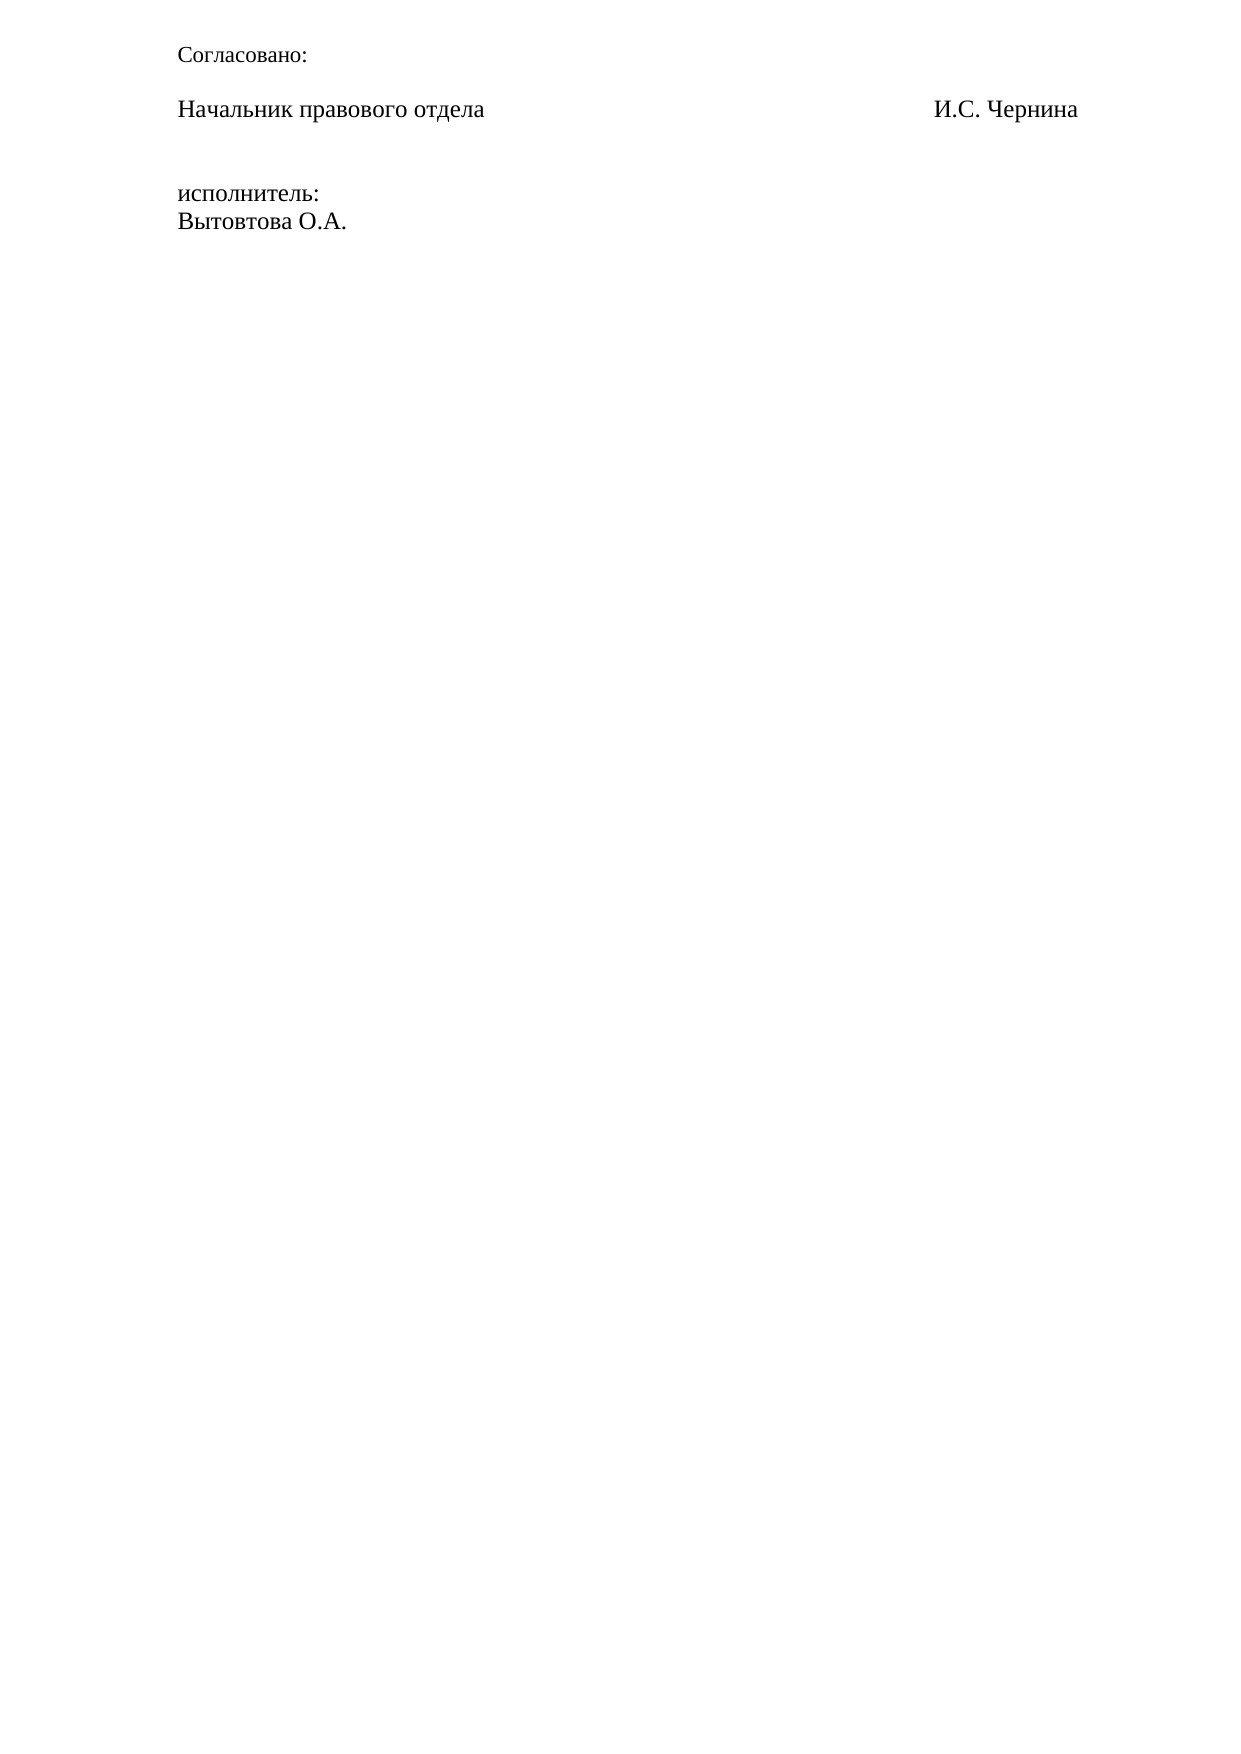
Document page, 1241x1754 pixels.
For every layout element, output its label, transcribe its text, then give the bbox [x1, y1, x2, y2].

text Начальник правового отдела И.С. Чернина [177, 94, 1152, 123]
text исполнитель: [177, 178, 1152, 206]
text Вытовтова О.А. [177, 206, 1152, 235]
text Согласовано: [177, 41, 1152, 67]
